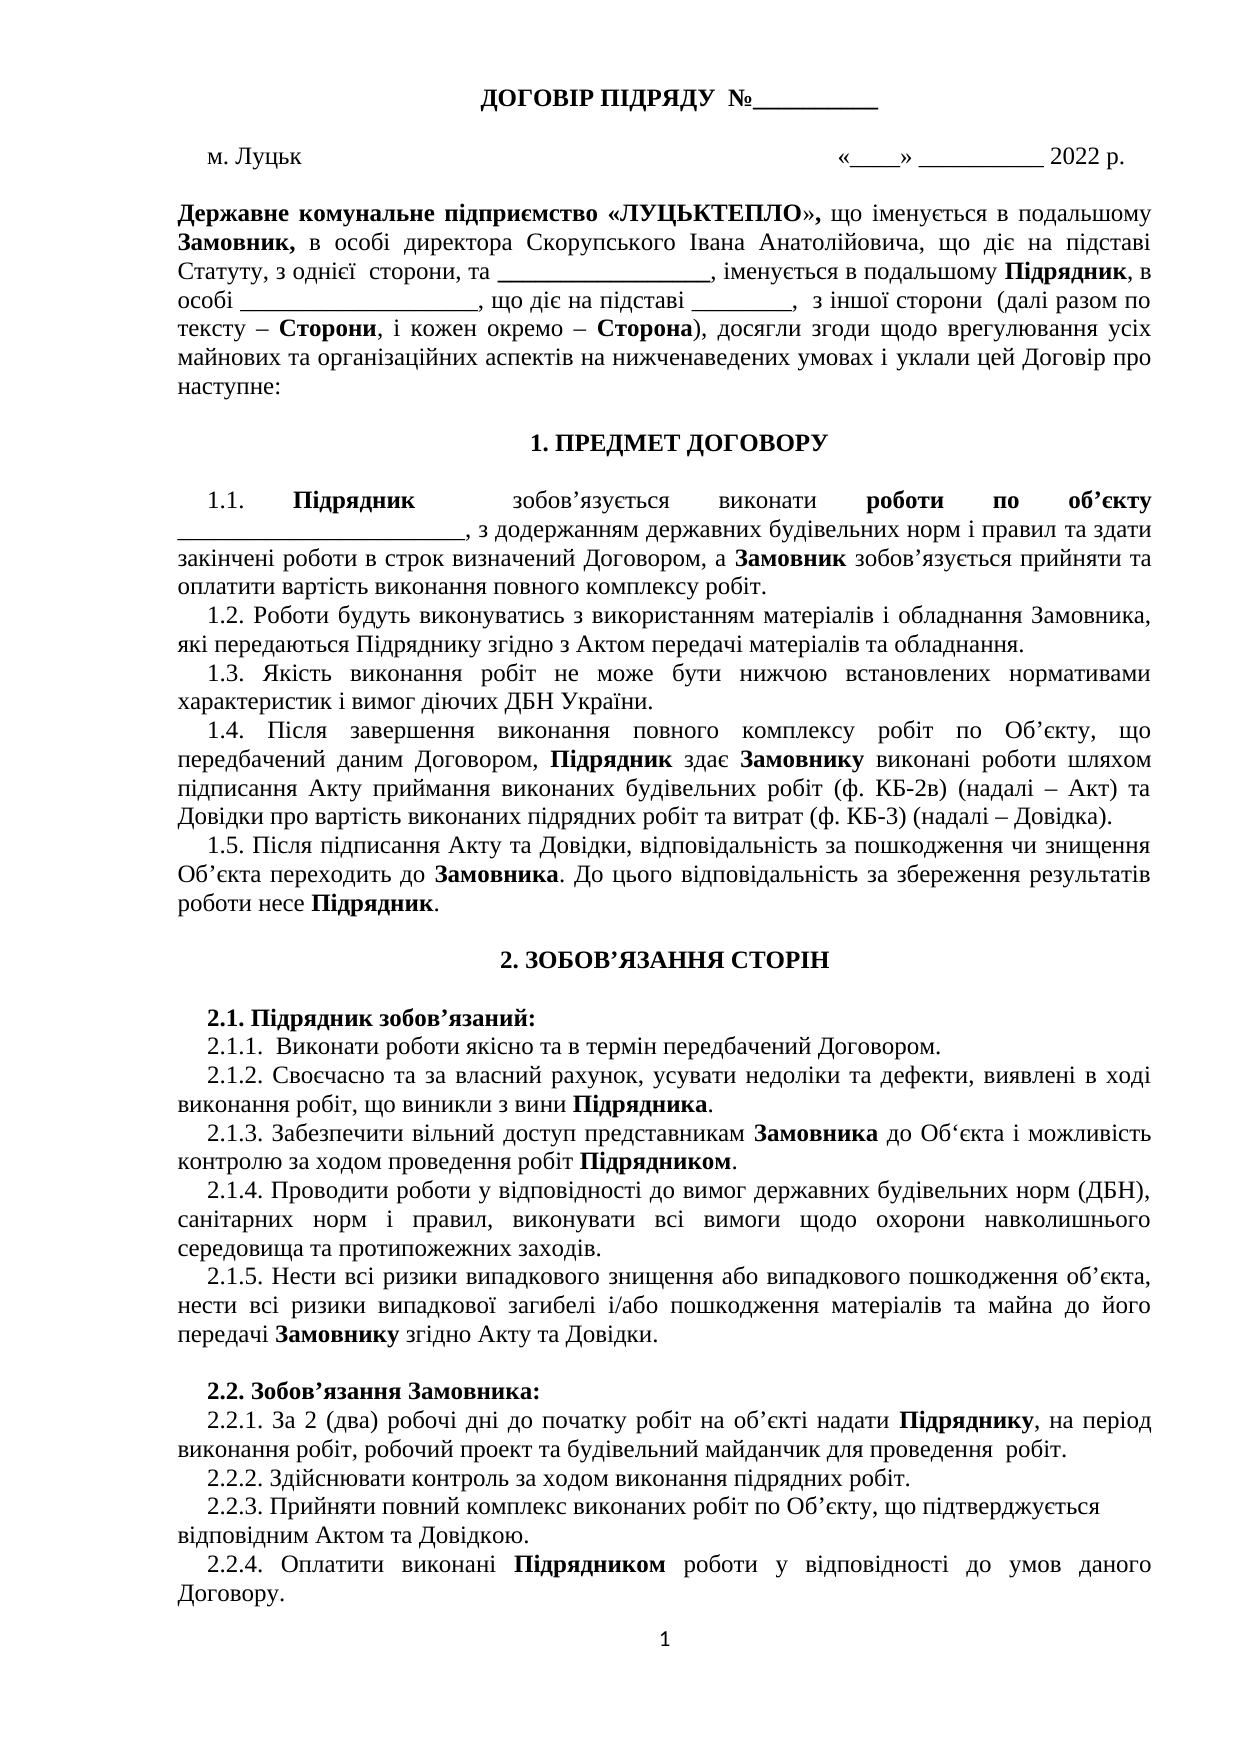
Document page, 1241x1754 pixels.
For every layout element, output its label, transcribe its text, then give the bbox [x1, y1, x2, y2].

text 2.2.2. Здійснювати контроль за ходом виконання підрядних робіт. [177, 1463, 1152, 1491]
text 2.2. Зобов’язання Замовника: [177, 1376, 1152, 1405]
text відповідним Актом та Довідкою. [177, 1520, 1152, 1549]
text 2.1.5. Нести всі ризики випадкового знищення або випадкового пошкодження об’єкта, нести всі ризики випадкової загибелі і/або пошкодження матеріалів та майна до його передачі Замовнику згідно Акту та Довідки. [177, 1261, 1152, 1348]
text 1.5. Після підписання Акту та Довідки, відповідальність за пошкодження чи знищення Об’єкта переходить до Замовника. До цього відповідальність за збереження результатів роботи несе Підрядник. [177, 830, 1152, 916]
text 2.1.1. Виконати роботи якісно та в термін передбачений Договором. [177, 1031, 1152, 1060]
text 2. ЗОБОВ’ЯЗАННЯ СТОРІН [177, 945, 1152, 974]
text 2.1. Підрядник зобов’язаний: [177, 1003, 1152, 1031]
text 2.1.4. Проводити роботи у відповідності до вимог державних будівельних норм (ДБН), санітарних норм і правил, виконувати всі вимоги щодо охорони навколишнього середовища та протипожежних заходів. [177, 1175, 1152, 1261]
text 1.2. Роботи будуть виконуватись з використанням матеріалів і обладнання Замовника, які передаються Підряднику згідно з Актом передачі матеріалів та обладнання. [177, 600, 1152, 658]
text 2.1.3. Забезпечити вільний доступ представникам Замовника до Об‘єкта і можливість контролю за ходом проведення робіт Підрядником. [177, 1118, 1152, 1175]
text 2.1.2. Своєчасно та за власний рахунок, усувати недоліки та дефекти, виявлені в ході виконання робіт, що виникли з вини Підрядника. [177, 1060, 1152, 1118]
text 1.4. Після завершення виконання повного комплексу робіт по Об’єкту, що передбачений даним Договором, Підрядник здає Замовнику виконані роботи шляхом підписання Акту приймання виконаних будівельних робіт (ф. КБ-2в) (надалі – Акт) та Довідки про вартість виконаних підрядних робіт та витрат (ф. КБ-3) (надалі – Довідка). [177, 715, 1152, 830]
text 1. ПРЕДМЕТ ДОГОВОРУ [177, 428, 1152, 456]
text 2.2.4. Оплатити виконані Підрядником роботи у відповідності до умов даного Договору. [177, 1549, 1152, 1606]
text Державне комунальне підприємство «ЛУЦЬКТЕПЛО», що іменується в подальшому Замовник, в особі директора Скорупського Івана Анатолійовича, що діє на підставі Статуту, з однієї сторони, та _________________, іменується в подальшому Підрядник, в особі ___________________, що діє на підставі ________, з іншої сторони (далі разом по тексту – Сторони, і кожен окремо – Сторона), досягли згоди щодо врегулювання усіх майнових та організаційних аспектів на нижченаведених умовах і уклали цей Договір про наступне: [177, 198, 1152, 400]
text 1.1. Підрядник зобов’язується виконати роботи по об’єкту _______________________, з додержанням державних будівельних норм і правил та здати закінчені роботи в строк визначений Договором, а Замовник зобов’язується прийняти та оплатити вартість виконання повного комплексу робіт. [177, 485, 1152, 600]
text 2.2.3. Прийняти повний комплекс виконаних робіт по Об’єкту, що підтверджується [177, 1491, 1152, 1520]
text ДОГОВІР ПІДРЯДУ №__________ [177, 83, 1152, 112]
text 2.2.1. За 2 (два) робочі дні до початку робіт на об’єкті надати Підряднику, на період виконання робіт, робочий проект та будівельний майданчик для проведення робіт. [177, 1405, 1152, 1463]
text 1.3. Якість виконання робіт не може бути нижчою встановлених нормативами характеристик і вимог діючих ДБН України. [177, 658, 1152, 715]
text м. Луцьк «____» __________ 2022 р. [177, 141, 1152, 170]
